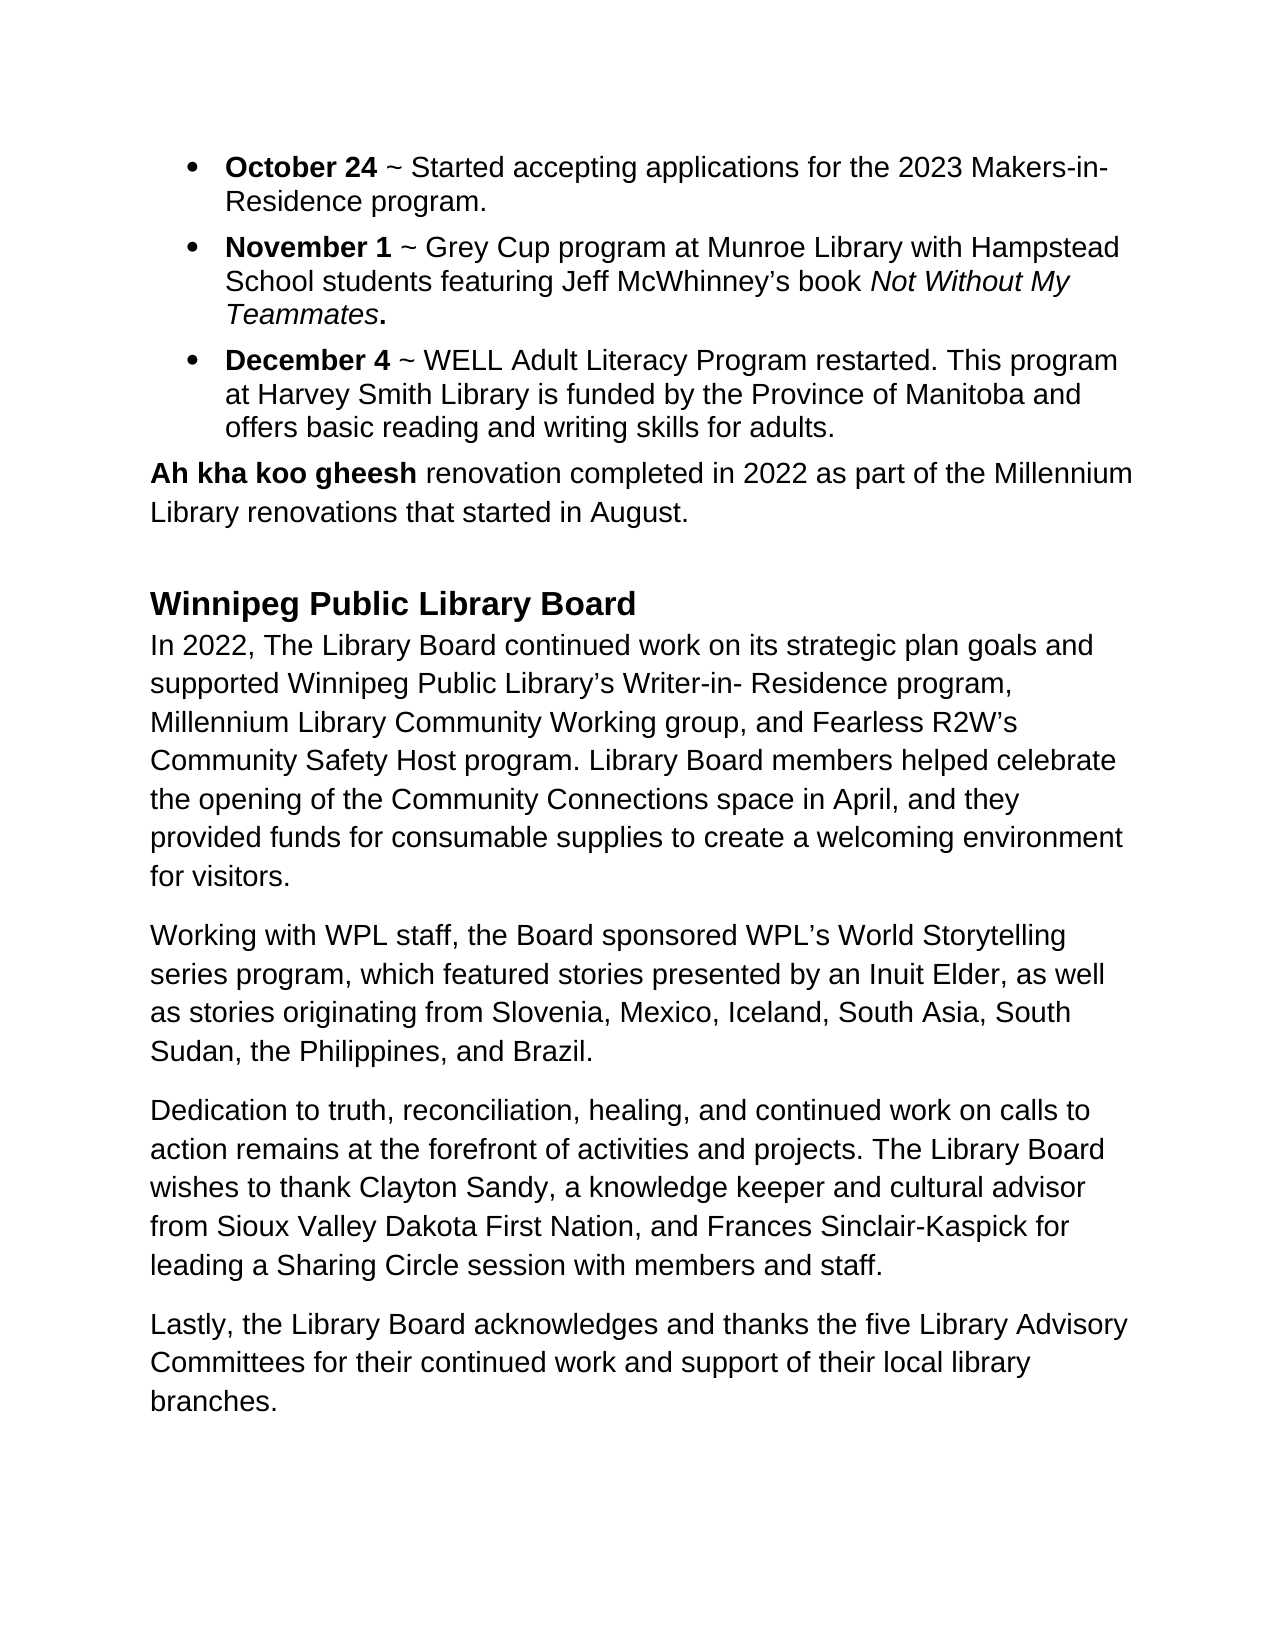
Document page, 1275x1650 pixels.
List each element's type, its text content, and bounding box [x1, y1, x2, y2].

list November 1 ~ Grey Cup program at Munroe Library with Hampstead School students featuring Jeff McWhinney’s book Not Without My Teammates. [187, 230, 1134, 331]
text Lastly, the Library Board acknowledges and thanks the five Library Advisory Committees for their continued work and support of their local library branches. [150, 1307, 1134, 1417]
list October 24 ~ Started accepting applications for the 2023 Makers-in-Residence program. [187, 150, 1134, 217]
text Dedication to truth, reconciliation, healing, and continued work on calls to action remains at the forefront of activities and projects. The Library Board wishes to thank Clayton Sandy, a knowledge keeper and cultural advisor from Sioux Valley Dakota First Nation, and Frances Sinclair-Kaspick for leading a Sharing Circle session with members and staff. [150, 1093, 1134, 1281]
subtitle Winnipeg Public Library Board [150, 583, 1134, 622]
text Working with WPL staff, the Board sponsored WPL’s World Storytelling series program, which featured stories presented by an Inuit Elder, as well as stories originating from Slovenia, Mexico, Iceland, South Asia, South Sudan, the Philippines, and Brazil. [150, 918, 1134, 1067]
list December 4 ~ WELL Adult Literacy Program restarted. This program at Harvey Smith Library is funded by the Province of Manitoba and offers basic reading and writing skills for adults. [187, 343, 1134, 444]
text In 2022, The Library Board continued work on its strategic plan goals and supported Winnipeg Public Library’s Writer-in- Residence program, Millennium Library Community Working group, and Fearless R2W’s Community Safety Host program. Library Board members helped celebrate the opening of the Community Connections space in April, and they provided funds for consumable supplies to create a welcoming environment for visitors. [150, 628, 1134, 892]
text Ah kha koo gheesh renovation completed in 2022 as part of the Millennium Library renovations that started in August. [150, 456, 1134, 528]
